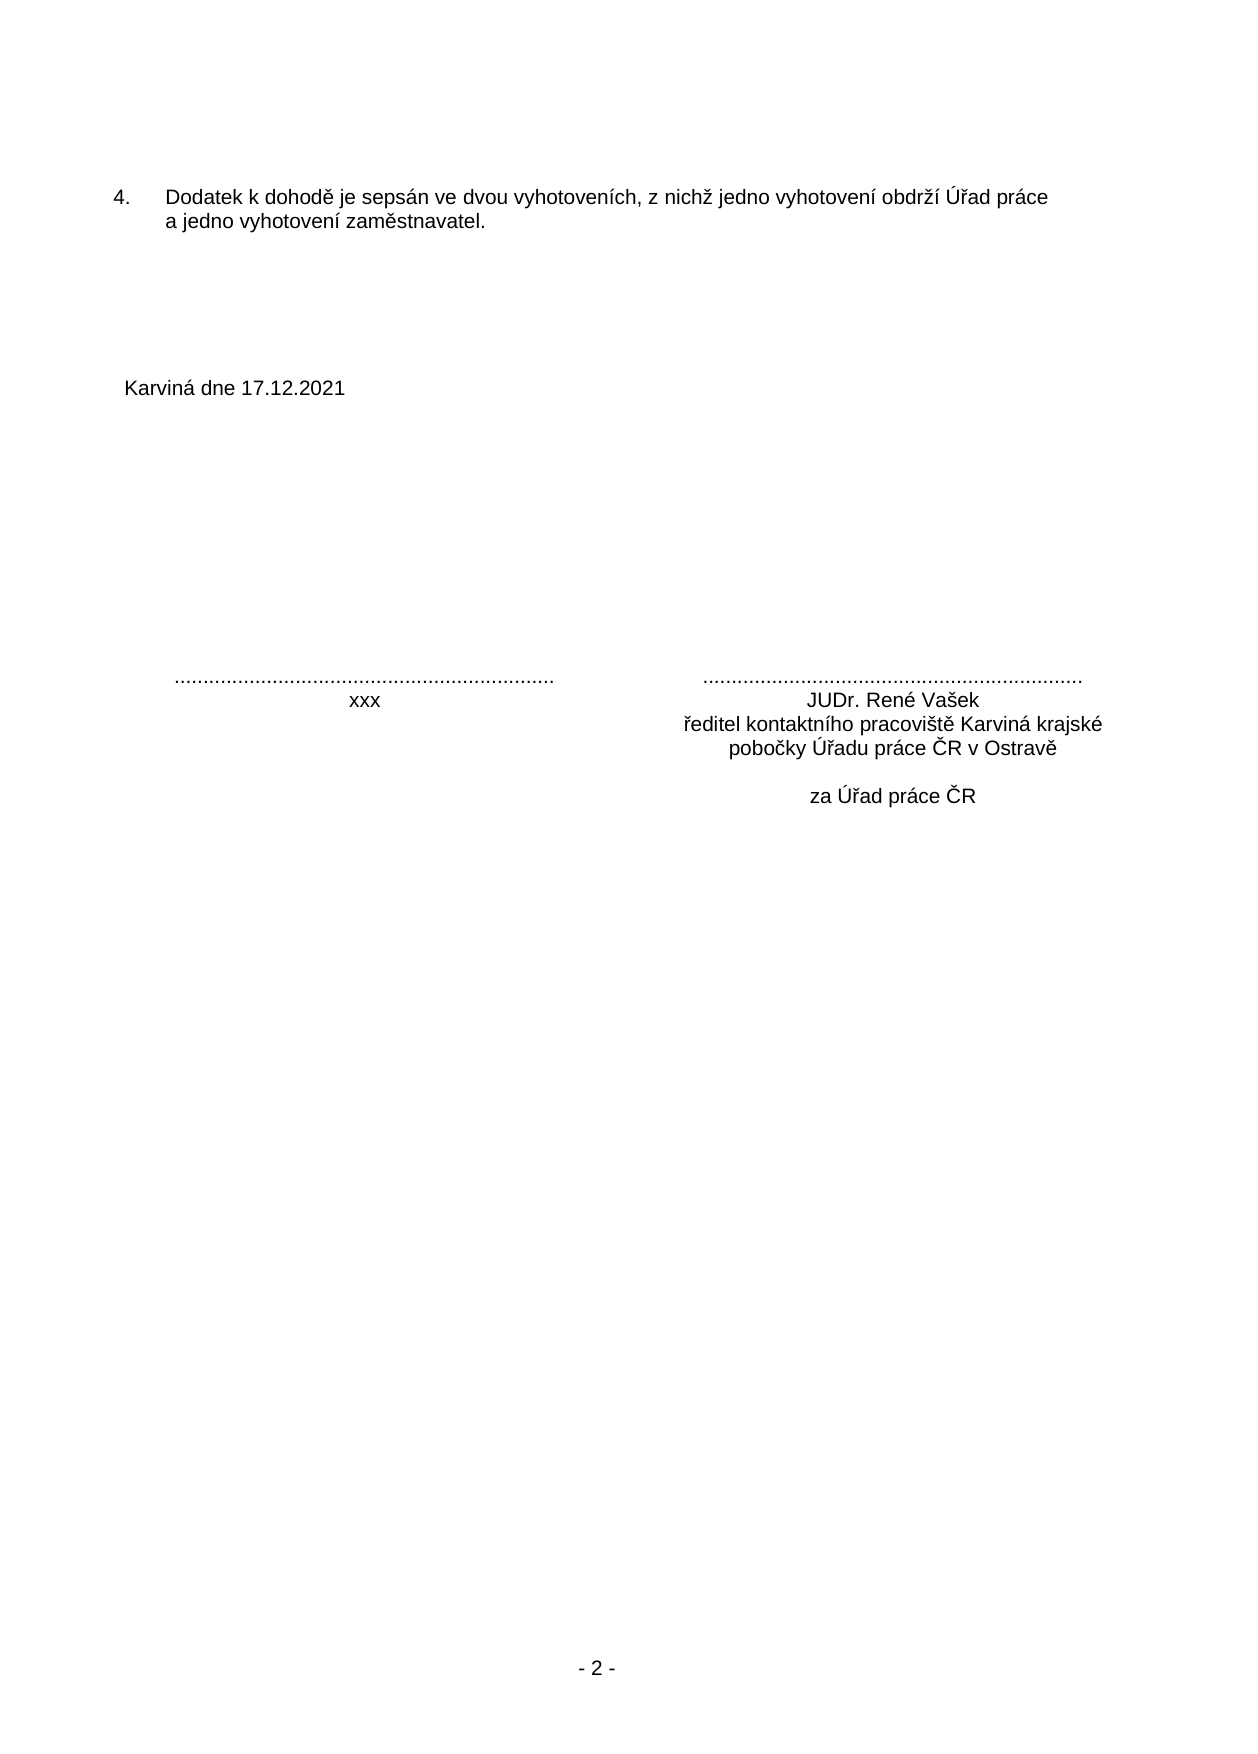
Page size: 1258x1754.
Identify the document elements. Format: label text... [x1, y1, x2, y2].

list a jedno vyhotovení zaměstnavatel. [102, 208, 1133, 232]
text xxx [124, 688, 605, 712]
text .................................................................. [652, 664, 1133, 688]
text JUDr. René Vašek [652, 688, 1133, 712]
text za Úřad práce ČR [652, 783, 1133, 807]
list 4. Dodatek k dohodě je sepsán ve dvou vyhotoveních, z nichž jedno vyhotovení obdrží Úřad práce [102, 184, 1133, 208]
text .................................................................. [124, 664, 605, 688]
text ředitel kontaktního pracoviště Karviná krajské pobočky Úřadu práce ČR v Ostravě [652, 712, 1133, 759]
text Karviná dne 17.12.2021 [124, 376, 1133, 400]
